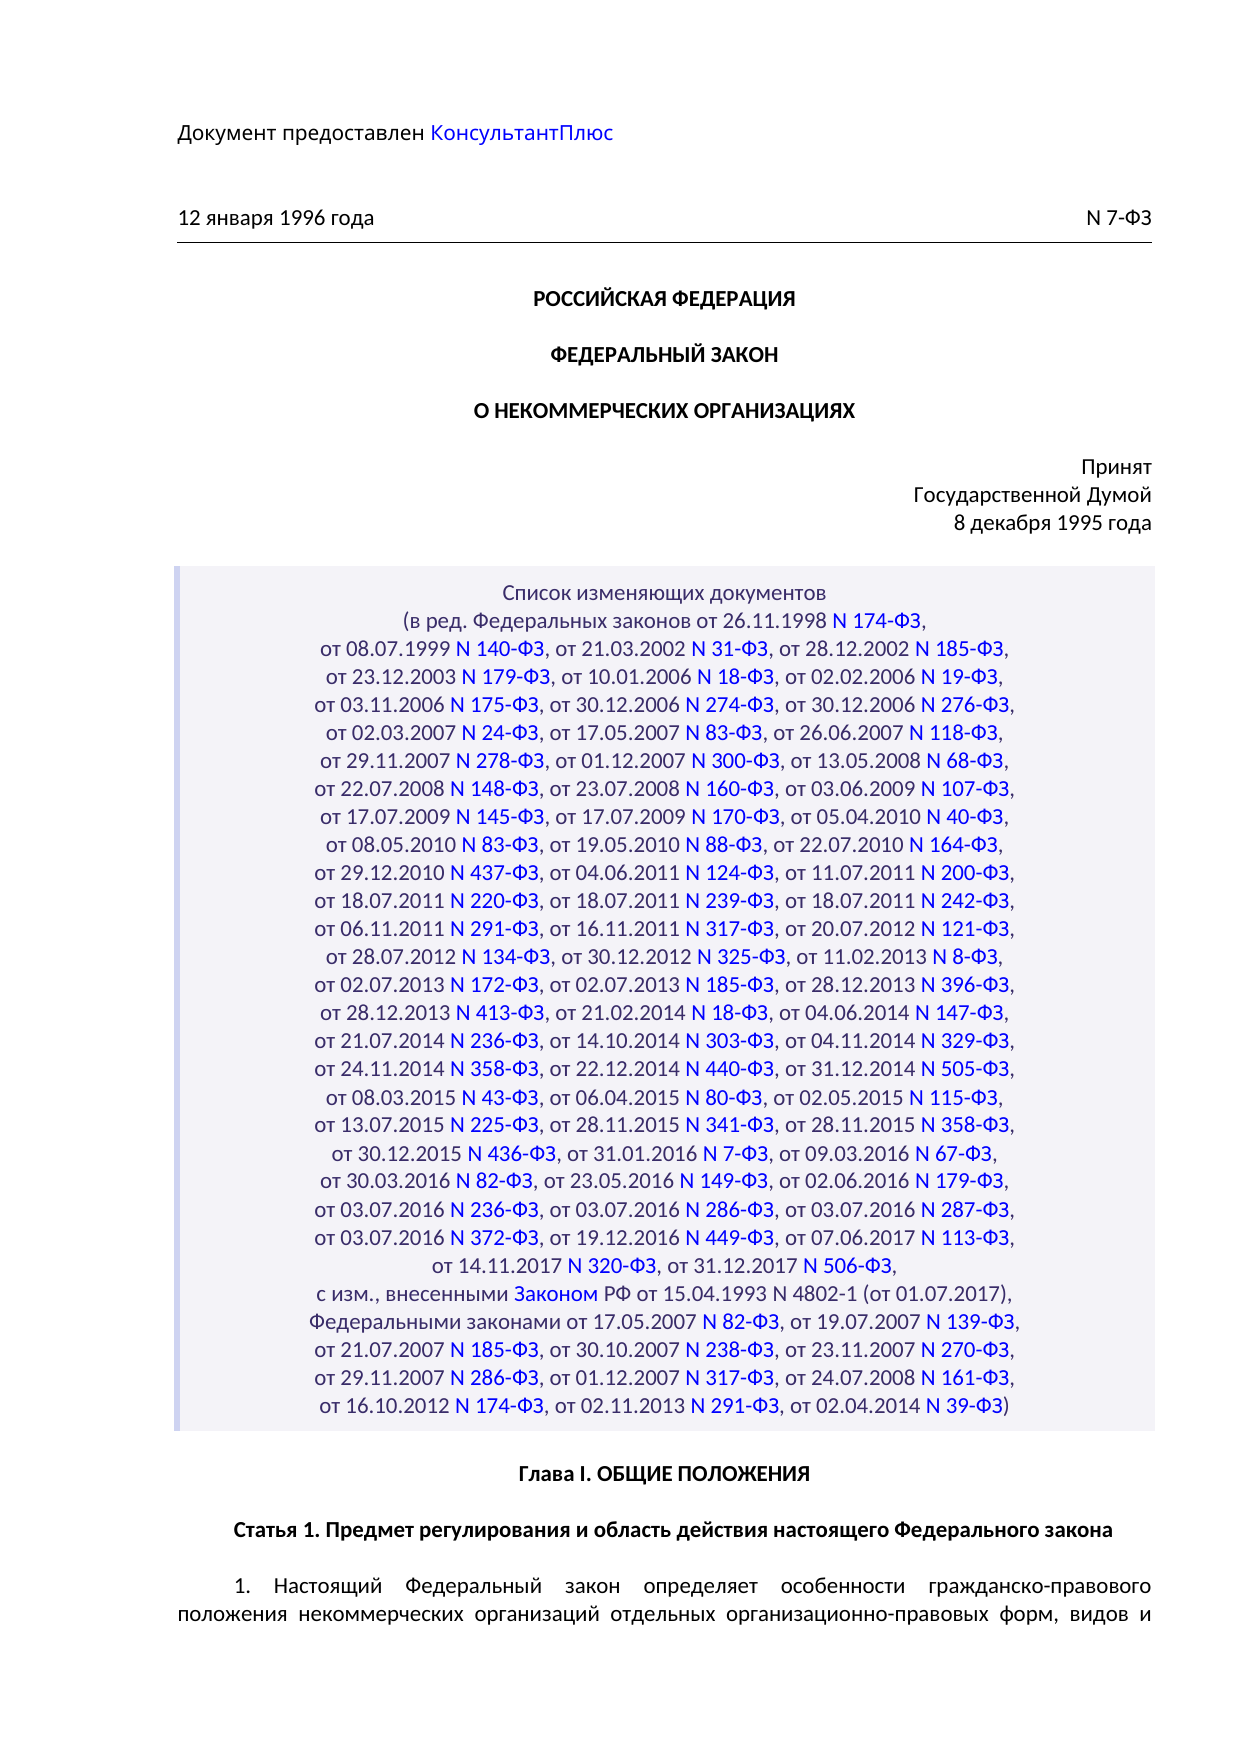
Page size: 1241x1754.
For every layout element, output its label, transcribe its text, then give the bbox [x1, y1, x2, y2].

title Документ предоставлен КонсультантПлюс [177, 118, 1152, 175]
title ФЕДЕРАЛЬНЫЙ ЗАКОН [177, 340, 1152, 368]
text Принят [177, 452, 1152, 480]
title Статья 1. Предмет регулирования и область действия настоящего Федерального закона [177, 1515, 1152, 1543]
table_header Список изменяющих документов (в ред. Федеральных законов от 26.11.1998 N 174-ФЗ, от 08.07.1999 N 140-ФЗ, от 21.03.2002 N 31-ФЗ, от 28.12.2002 N 185-ФЗ, от 23.12.2003 N 179-ФЗ, от 10.01.2006 N 18-ФЗ, от 02.02.2006 N 19-ФЗ, от 03.11.2006 N 175-ФЗ, от 30.12.2006 N 274-ФЗ, от 30.12.2006 N 276-ФЗ, от 02.03.2007 N 24-ФЗ, от 17.05.2007 N 83-ФЗ, от 26.06.2007 N 118-ФЗ, от 29.11.2007 N 278-ФЗ, от 01.12.2007 N 300-ФЗ, от 13.05.2008 N 68-ФЗ, от 22.07.2008 N 148-ФЗ, от 23.07.2008 N 160-ФЗ, от 03.06.2009 N 107-ФЗ, от 17.07.2009 N 145-ФЗ, от 17.07.2009 N 170-ФЗ, от 05.04.2010 N 40-ФЗ, от 08.05.2010 N 83-ФЗ, от 19.05.2010 N 88-ФЗ, от 22.07.2010 N 164-ФЗ, от 29.12.2010 N 437-ФЗ, от 04.06.2011 N 124-ФЗ, от 11.07.2011 N 200-ФЗ, от 18.07.2011 N 220-ФЗ, от 18.07.2011 N 239-ФЗ, от 18.07.2011 N 242-ФЗ, от 06.11.2011 N 291-ФЗ, от 16.11.2011 N 317-ФЗ, от 20.07.2012 N 121-ФЗ, от 28.07.2012 N 134-ФЗ, от 30.12.2012 N 325-ФЗ, от 11.02.2013 N 8-ФЗ, от 02.07.2013 N 172-ФЗ, от 02.07.2013 N 185-ФЗ, от 28.12.2013 N 396-ФЗ, от 28.12.2013 N 413-ФЗ, от 21.02.2014 N 18-ФЗ, от 04.06.2014 N 147-ФЗ, от 21.07.2014 N 236-ФЗ, от 14.10.2014 N 303-ФЗ, от 04.11.2014 N 329-ФЗ, от 24.11.2014 N 358-ФЗ, от 22.12.2014 N 440-ФЗ, от 31.12.2014 N 505-ФЗ, от 08.03.2015 N 43-ФЗ, от 06.04.2015 N 80-ФЗ, от 02.05.2015 N 115-ФЗ, от 13.07.2015 N 225-ФЗ, от 28.11.2015 N 341-ФЗ, от 28.11.2015 N 358-ФЗ, от 30.12.2015 N 436-ФЗ, от 31.01.2016 N 7-ФЗ, от 09.03.2016 N 67-ФЗ, от 30.03.2016 N 82-ФЗ, от 23.05.2016 N 149-ФЗ, от 02.06.2016 N 179-ФЗ, от 03.07.2016 N 236-ФЗ, от 03.07.2016 N 286-ФЗ, от 03.07.2016 N 287-ФЗ, от 03.07.2016 N 372-ФЗ, от 19.12.2016 N 449-ФЗ, от 07.06.2017 N 113-ФЗ, от 14.11.2017 N 320-ФЗ, от 31.12.2017 N 506-ФЗ, с изм., внесенными Законом РФ от 15.04.1993 N 4802-1 (от 01.07.2017), Федеральными законами от 17.05.2007 N 82-ФЗ, от 19.07.2007 N 139-ФЗ, от 21.07.2007 N 185-ФЗ, от 30.10.2007 N 238-ФЗ, от 23.11.2007 N 270-ФЗ, от 29.11.2007 N 286-ФЗ, от 01.12.2007 N 317-ФЗ, от 24.07.2008 N 161-ФЗ, от 16.10.2012 N 174-ФЗ, от 02.11.2013 N 291-ФЗ, от 02.04.2014 N 39-ФЗ) [180, 566, 1149, 1431]
table_header 12 января 1996 года [177, 203, 664, 231]
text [177, 1571, 1152, 1627]
text 8 декабря 1995 года [177, 508, 1152, 536]
title Глава I. ОБЩИЕ ПОЛОЖЕНИЯ [177, 1459, 1152, 1487]
table_header N 7-ФЗ [664, 203, 1152, 231]
text Государственной Думой [177, 480, 1152, 508]
title РОССИЙСКАЯ ФЕДЕРАЦИЯ [177, 284, 1152, 312]
title О НЕКОММЕРЧЕСКИХ ОРГАНИЗАЦИЯХ [177, 396, 1152, 424]
